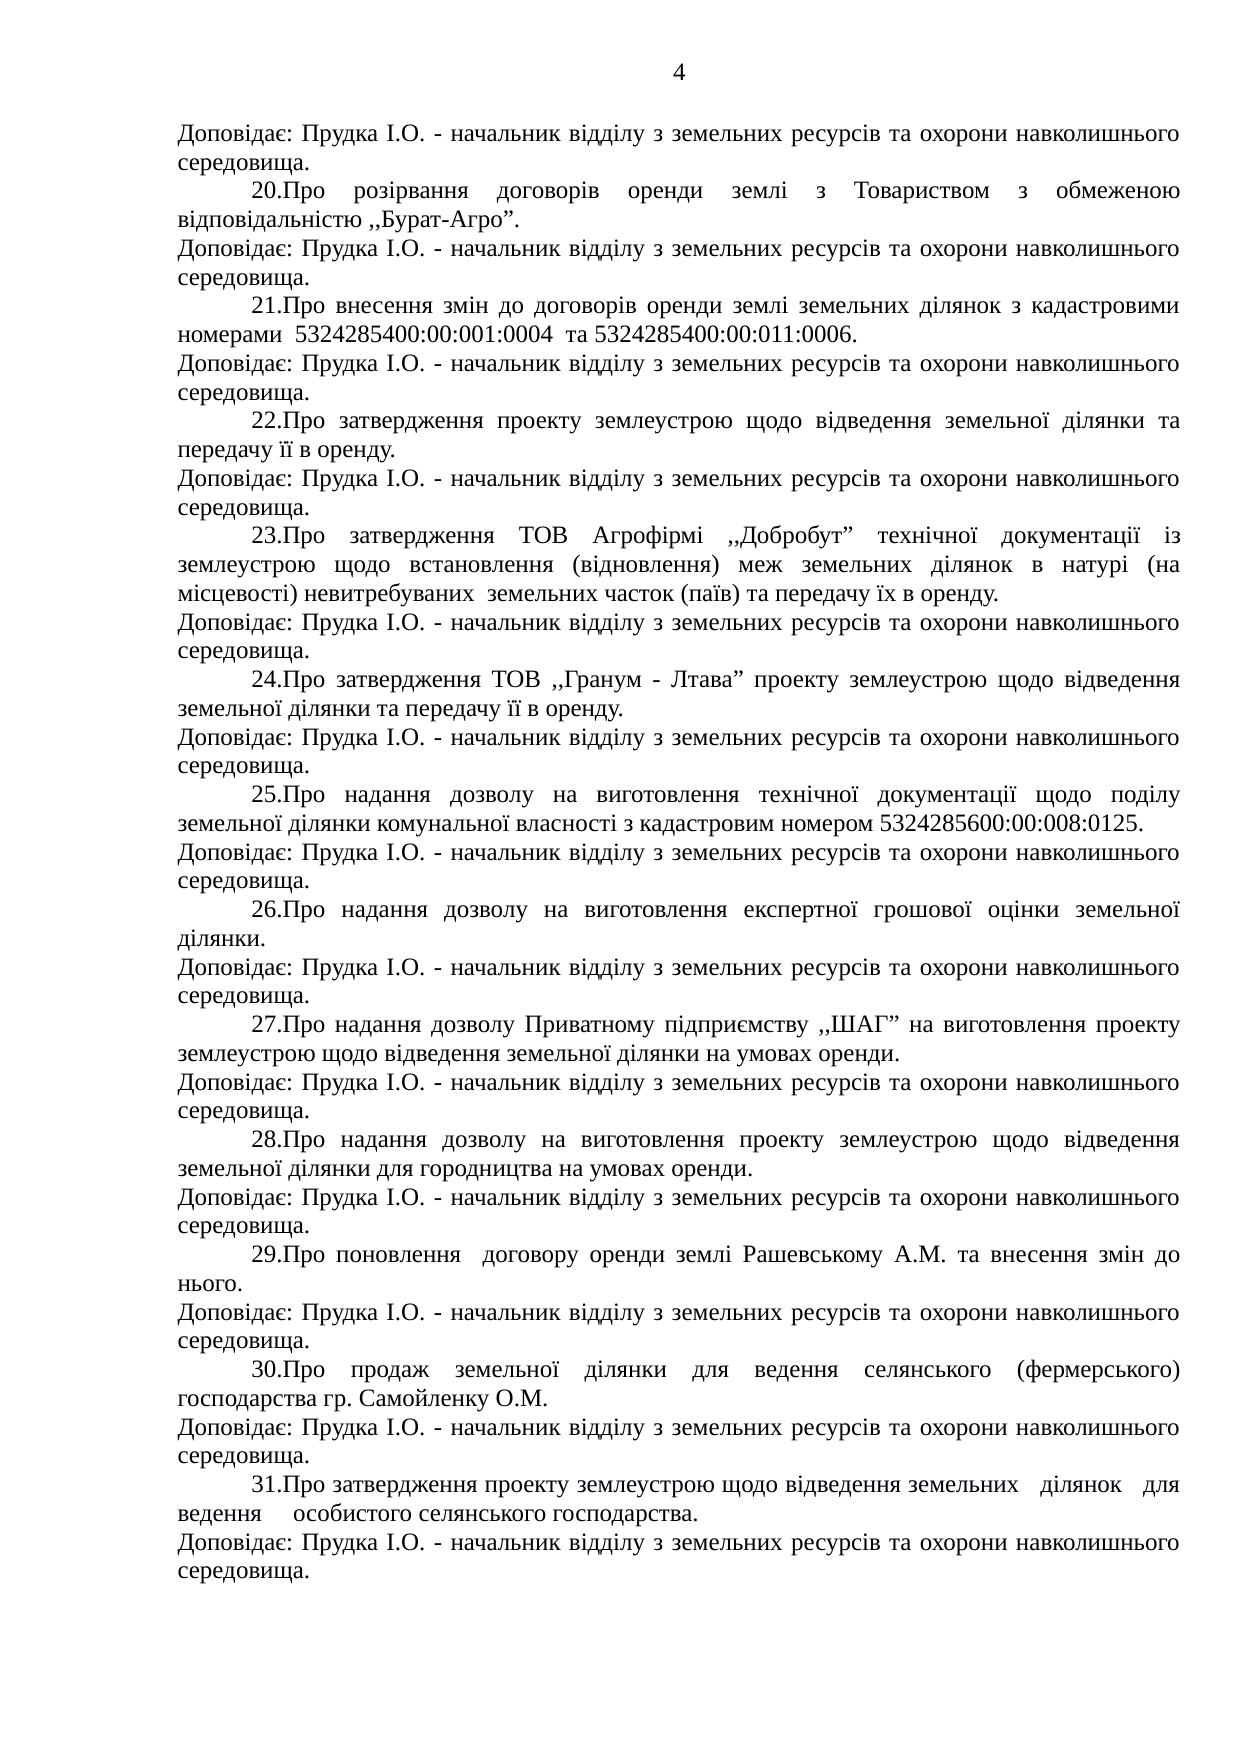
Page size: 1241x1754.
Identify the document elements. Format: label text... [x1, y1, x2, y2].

text Доповідає: Прудка І.О. - начальник відділу з земельних ресурсів та охорони навколишнього середовища. [177, 348, 1181, 406]
text Доповідає: Прудка І.О. - начальник відділу з земельних ресурсів та охорони навколишнього середовища. [177, 463, 1181, 521]
text Доповідає: Прудка І.О. - начальник відділу з земельних ресурсів та охорони навколишнього середовища. [177, 607, 1181, 664]
text 23.Про затвердження ТОВ Агрофірмі ,,Добробут” технічної документації із землеустрою щодо встановлення (відновлення) меж земельних ділянок в натурі (на місцевості) невитребуваних земельних часток (паїв) та передачу їх в оренду. [177, 521, 1181, 607]
text 21.Про внесення змін до договорів оренди землі земельних ділянок з кадастровими номерами 5324285400:00:001:0004 та 5324285400:00:011:0006. [177, 291, 1181, 348]
text Доповідає: Прудка І.О. - начальник відділу з земельних ресурсів та охорони навколишнього середовища. [177, 722, 1181, 779]
text 22.Про затвердження проекту землеустрою щодо відведення земельної ділянки та передачу її в оренду. [177, 406, 1181, 463]
text 27.Про надання дозволу Приватному підприємству ,,ШАГ” на виготовлення проекту землеустрою щодо відведення земельної ділянки на умовах оренди. [177, 1009, 1181, 1067]
text Доповідає: Прудка І.О. - начальник відділу з земельних ресурсів та охорони навколишнього середовища. [177, 1297, 1181, 1354]
text Доповідає: Прудка І.О. - начальник відділу з земельних ресурсів та охорони навколишнього середовища. [177, 1527, 1181, 1584]
text 29.Про поновлення договору оренди землі Рашевському А.М. та внесення змін до нього. [177, 1239, 1181, 1297]
text 31.Про затвердження проекту землеустрою щодо відведення земельних ділянок для ведення особистого селянського господарства. [177, 1469, 1181, 1527]
text Доповідає: Прудка І.О. - начальник відділу з земельних ресурсів та охорони навколишнього середовища. [177, 1067, 1181, 1124]
text Доповідає: Прудка І.О. - начальник відділу з земельних ресурсів та охорони навколишнього середовища. [177, 1412, 1181, 1469]
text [177, 118, 1181, 176]
text Доповідає: Прудка І.О. - начальник відділу з земельних ресурсів та охорони навколишнього середовища. [177, 1182, 1181, 1239]
text Доповідає: Прудка І.О. - начальник відділу з земельних ресурсів та охорони навколишнього середовища. [177, 233, 1181, 291]
text 25.Про надання дозволу на виготовлення технічної документації щодо поділу земельної ділянки комунальної власності з кадастровим номером 5324285600:00:008:0125. [177, 779, 1181, 837]
text 30.Про продаж земельної ділянки для ведення селянського (фермерського) господарства гр. Самойленку О.М. [177, 1354, 1181, 1412]
text 24.Про затвердження ТОВ ,,Гранум - Лтава” проекту землеустрою щодо відведення земельної ділянки та передачу її в оренду. [177, 664, 1181, 722]
text Доповідає: Прудка І.О. - начальник відділу з земельних ресурсів та охорони навколишнього середовища. [177, 837, 1181, 894]
text Доповідає: Прудка І.О. - начальник відділу з земельних ресурсів та охорони навколишнього середовища. [177, 952, 1181, 1009]
text 28.Про надання дозволу на виготовлення проекту землеустрою щодо відведення земельної ділянки для городництва на умовах оренди. [177, 1124, 1181, 1182]
text 20.Про розірвання договорів оренди землі з Товариством з обмеженою відповідальністю ,,Бурат-Агро”. [177, 176, 1181, 233]
text 26.Про надання дозволу на виготовлення експертної грошової оцінки земельної ділянки. [177, 894, 1181, 952]
